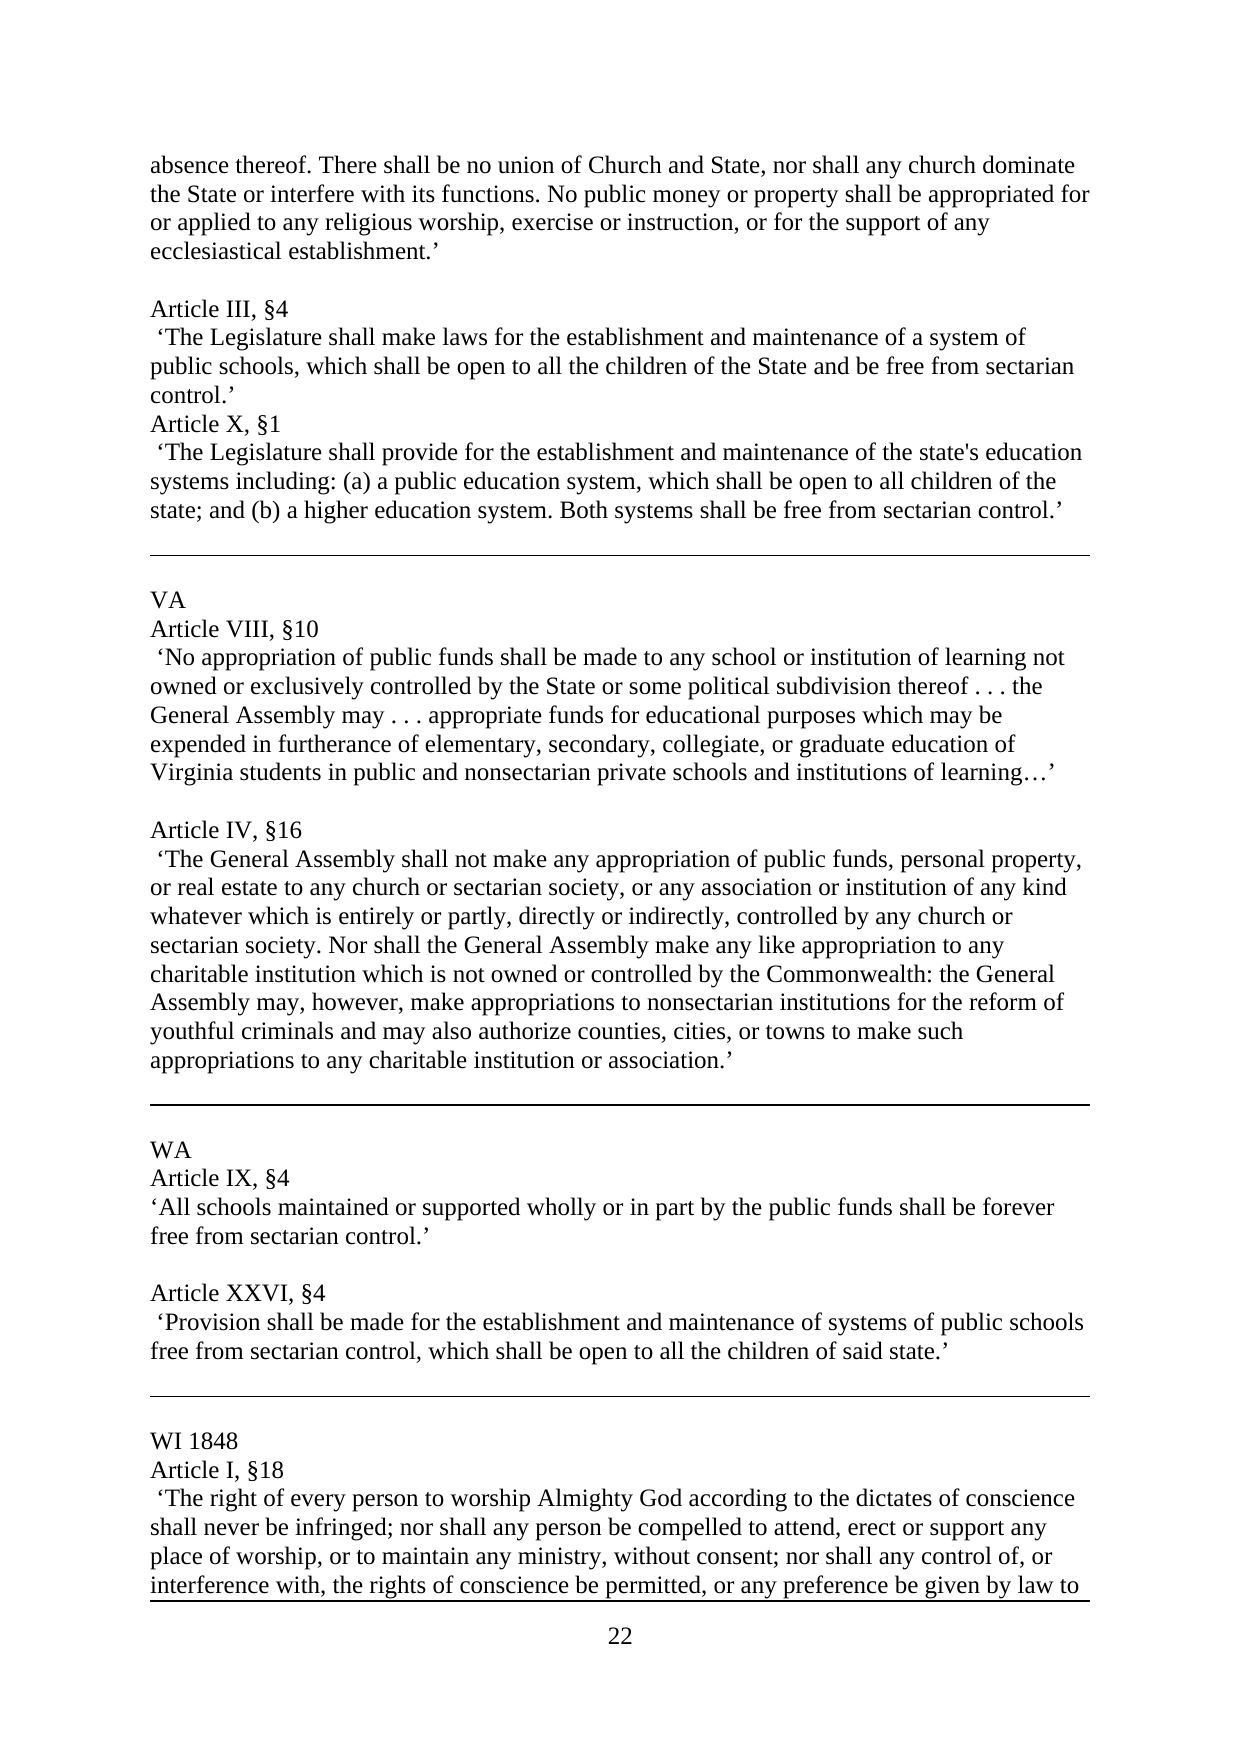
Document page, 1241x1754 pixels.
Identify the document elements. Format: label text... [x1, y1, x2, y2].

text ‘All schools maintained or supported wholly or in part by the public funds shall be forever free from sectarian control.’ [150, 1192, 1090, 1250]
text Article IX, §4 [150, 1163, 1090, 1192]
text ‘The Legislature shall provide for the establishment and maintenance of the state's education systems including: (a) a public education system, which shall be open to all children of the state; and (b) a higher education system. Both systems shall be free from sectarian control.’ [150, 437, 1090, 524]
text Article I, §18 [150, 1455, 1090, 1483]
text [150, 1483, 1090, 1600]
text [150, 150, 1090, 265]
text Article III, §4 [150, 294, 1090, 322]
text ‘The General Assembly shall not make any appropriation of public funds, personal property, or real estate to any church or sectarian society, or any association or institution of any kind whatever which is entirely or partly, directly or indirectly, controlled by any church or sectarian society. Nor shall the General Assembly make any like appropriation to any charitable institution which is not owned or controlled by the Commonwealth: the General Assembly may, however, make appropriations to nonsectarian institutions for the reform of youthful criminals and may also authorize counties, cities, or towns to make such appropriations to any charitable institution or association.’ [150, 844, 1090, 1074]
text WA [150, 1135, 1090, 1163]
text Article X, §1 [150, 409, 1090, 437]
text Article IV, §16 [150, 815, 1090, 844]
text Article VIII, §10 [150, 614, 1090, 642]
text WI 1848 [150, 1426, 1090, 1455]
text ‘The Legislature shall make laws for the establishment and maintenance of a system of public schools, which shall be open to all the children of the State and be free from sectarian control.’ [150, 322, 1090, 409]
text Article XXVI, §4 [150, 1278, 1090, 1307]
text ‘Provision shall be made for the establishment and maintenance of systems of public schools free from sectarian control, which shall be open to all the children of said state.’ [150, 1307, 1090, 1365]
text VA [150, 585, 1090, 614]
text ‘No appropriation of public funds shall be made to any school or institution of learning not owned or exclusively controlled by the State or some political subdivision thereof . . . the General Assembly may . . . appropriate funds for educational purposes which may be expended in furtherance of elementary, secondary, collegiate, or graduate education of Virginia students in public and nonsectarian private schools and institutions of learning…’ [150, 642, 1090, 786]
